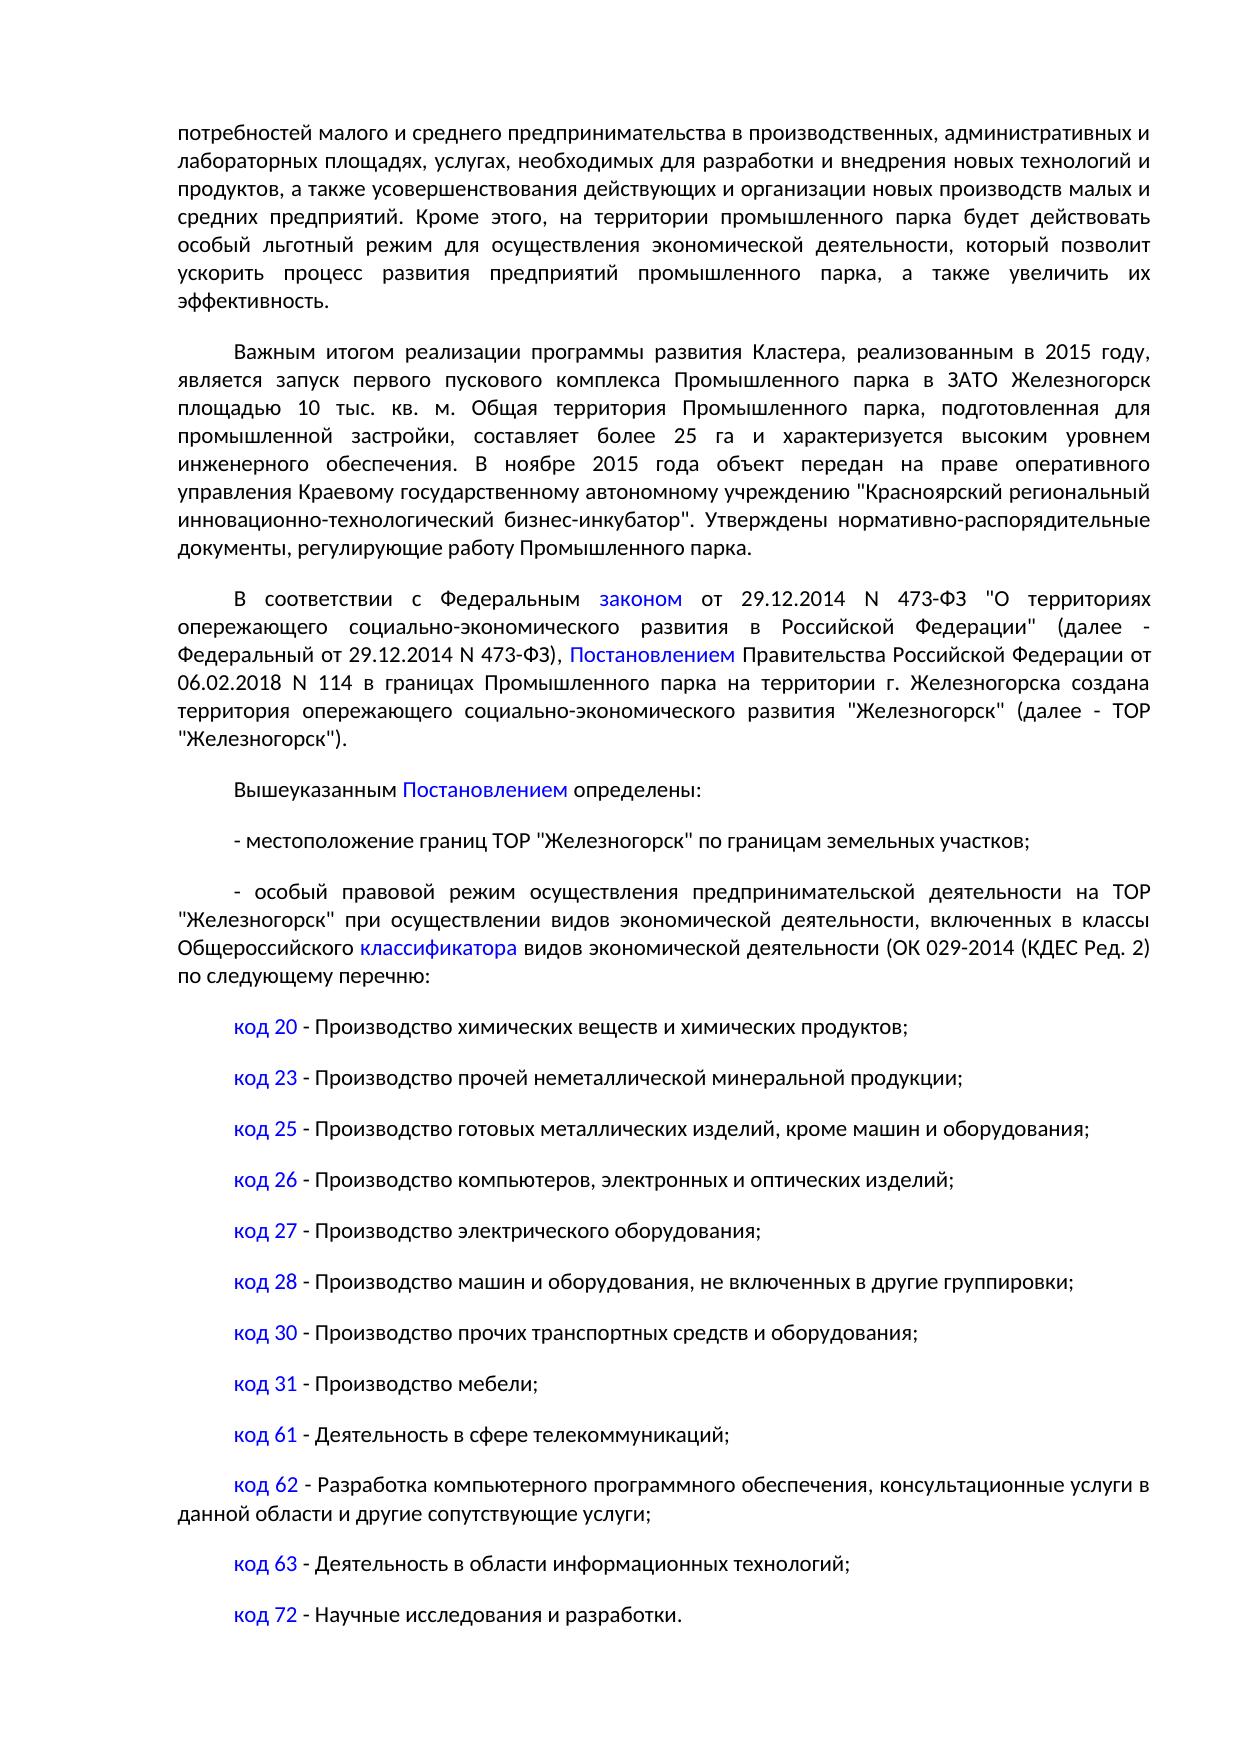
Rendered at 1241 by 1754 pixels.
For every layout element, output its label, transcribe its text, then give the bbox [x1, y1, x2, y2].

text - местоположение границ ТОР "Железногорск" по границам земельных участков; [177, 826, 1152, 854]
text код 61 - Деятельность в сфере телекоммуникаций; [177, 1420, 1152, 1448]
text Важным итогом реализации программы развития Кластера, реализованным в 2015 году, является запуск первого пускового комплекса Промышленного парка в ЗАТО Железногорск площадью 10 тыс. кв. м. Общая территория Промышленного парка, подготовленная для промышленной застройки, составляет более 25 га и характеризуется высоким уровнем инженерного обеспечения. В ноябре 2015 года объект передан на праве оперативного управления Краевому государственному автономному учреждению "Красноярский региональный инновационно-технологический бизнес-инкубатор". Утверждены нормативно-распорядительные документы, регулирующие работу Промышленного парка. [177, 337, 1152, 561]
text В соответствии с Федеральным законом от 29.12.2014 N 473-ФЗ "О территориях опережающего социально-экономического развития в Российской Федерации" (далее - Федеральный от 29.12.2014 N 473-ФЗ), Постановлением Правительства Российской Федерации от 06.02.2018 N 114 в границах Промышленного парка на территории г. Железногорска создана территория опережающего социально-экономического развития "Железногорск" (далее - ТОР "Железногорск"). [177, 584, 1152, 752]
text код 27 - Производство электрического оборудования; [177, 1216, 1152, 1244]
text код 28 - Производство машин и оборудования, не включенных в другие группировки; [177, 1267, 1152, 1295]
text код 20 - Производство химических веществ и химических продуктов; [177, 1012, 1152, 1040]
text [177, 118, 1152, 314]
text код 30 - Производство прочих транспортных средств и оборудования; [177, 1318, 1152, 1346]
text код 25 - Производство готовых металлических изделий, кроме машин и оборудования; [177, 1114, 1152, 1142]
text - особый правовой режим осуществления предпринимательской деятельности на ТОР "Железногорск" при осуществлении видов экономической деятельности, включенных в классы Общероссийского классификатора видов экономической деятельности (ОК 029-2014 (КДЕС Ред. 2) по следующему перечню: [177, 877, 1152, 989]
text Вышеуказанным Постановлением определены: [177, 775, 1152, 803]
text код 26 - Производство компьютеров, электронных и оптических изделий; [177, 1165, 1152, 1193]
text код 31 - Производство мебели; [177, 1369, 1152, 1397]
text код 23 - Производство прочей неметаллической минеральной продукции; [177, 1063, 1152, 1091]
text код 62 - Разработка компьютерного программного обеспечения, консультационные услуги в данной области и другие сопутствующие услуги; [177, 1471, 1152, 1527]
text код 63 - Деятельность в области информационных технологий; [177, 1549, 1152, 1578]
text код 72 - Научные исследования и разработки. [177, 1601, 1152, 1628]
